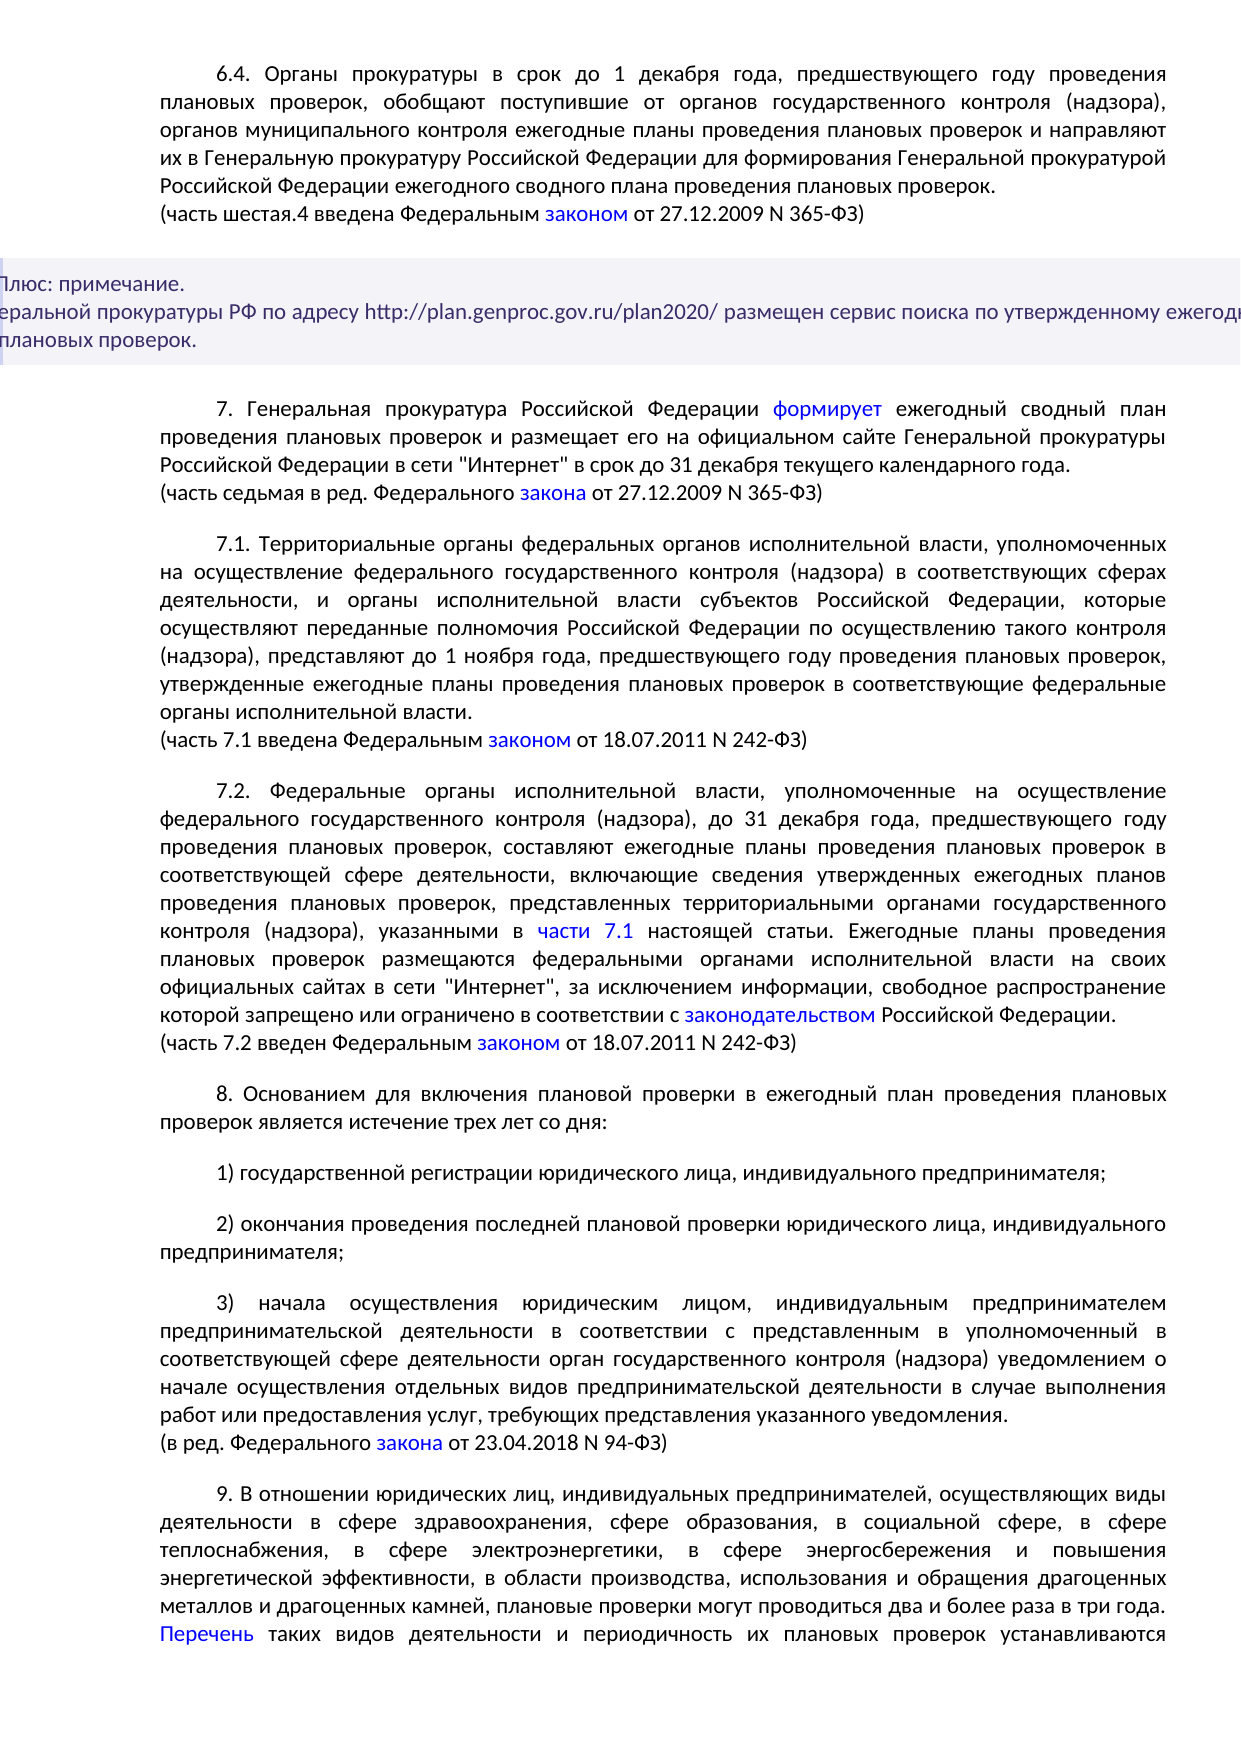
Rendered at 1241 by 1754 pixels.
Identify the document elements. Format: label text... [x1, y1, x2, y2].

text 7. Генеральная прокуратура Российской Федерации формирует ежегодный сводный план проведения плановых проверок и размещает его на официальном сайте Генеральной прокуратуры Российской Федерации в сети "Интернет" в срок до 31 декабря текущего календарного года. [159, 394, 1167, 478]
text (часть шестая.4 введена Федеральным законом от 27.12.2009 N 365-ФЗ) [159, 199, 1167, 227]
table_header КонсультантПлюс: примечание. На сайте Генеральной прокуратуры РФ по адресу http://plan.genproc.gov.ru/plan2020/ размещен сервис поиска по утвержденному ежегодному сводному плану проведения плановых проверок. [3, 258, 1237, 365]
text (часть седьмая в ред. Федерального закона от 27.12.2009 N 365-ФЗ) [159, 478, 1167, 506]
text (в ред. Федерального закона от 23.04.2018 N 94-ФЗ) [159, 1428, 1167, 1456]
text 7.2. Федеральные органы исполнительной власти, уполномоченные на осуществление федерального государственного контроля (надзора), до 31 декабря года, предшествующего году проведения плановых проверок, составляют ежегодные планы проведения плановых проверок в соответствующей сфере деятельности, включающие сведения утвержденных ежегодных планов проведения плановых проверок, представленных территориальными органами государственного контроля (надзора), указанными в части 7.1 настоящей статьи. Ежегодные планы проведения плановых проверок размещаются федеральными органами исполнительной власти на своих официальных сайтах в сети "Интернет", за исключением информации, свободное распространение которой запрещено или ограничено в соответствии с законодательством Российской Федерации. [159, 776, 1167, 1028]
text 7.1. Территориальные органы федеральных органов исполнительной власти, уполномоченных на осуществление федерального государственного контроля (надзора) в соответствующих сферах деятельности, и органы исполнительной власти субъектов Российской Федерации, которые осуществляют переданные полномочия Российской Федерации по осуществлению такого контроля (надзора), представляют до 1 ноября года, предшествующего году проведения плановых проверок, утвержденные ежегодные планы проведения плановых проверок в соответствующие федеральные органы исполнительной власти. [159, 529, 1167, 725]
text (часть 7.2 введен Федеральным законом от 18.07.2011 N 242-ФЗ) [159, 1028, 1167, 1057]
text 1) государственной регистрации юридического лица, индивидуального предпринимателя; [159, 1158, 1167, 1186]
text 3) начала осуществления юридическим лицом, индивидуальным предпринимателем предпринимательской деятельности в соответствии с представленным в уполномоченный в соответствующей сфере деятельности орган государственного контроля (надзора) уведомлением о начале осуществления отдельных видов предпринимательской деятельности в случае выполнения работ или предоставления услуг, требующих представления указанного уведомления. [159, 1288, 1167, 1428]
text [159, 1479, 1167, 1647]
text 2) окончания проведения последней плановой проверки юридического лица, индивидуального предпринимателя; [159, 1209, 1167, 1265]
text 6.4. Органы прокуратуры в срок до 1 декабря года, предшествующего году проведения плановых проверок, обобщают поступившие от органов государственного контроля (надзора), органов муниципального контроля ежегодные планы проведения плановых проверок и направляют их в Генеральную прокуратуру Российской Федерации для формирования Генеральной прокуратурой Российской Федерации ежегодного сводного плана проведения плановых проверок. [159, 59, 1167, 199]
text 8. Основанием для включения плановой проверки в ежегодный план проведения плановых проверок является истечение трех лет со дня: [159, 1079, 1167, 1136]
text (часть 7.1 введена Федеральным законом от 18.07.2011 N 242-ФЗ) [159, 725, 1167, 753]
